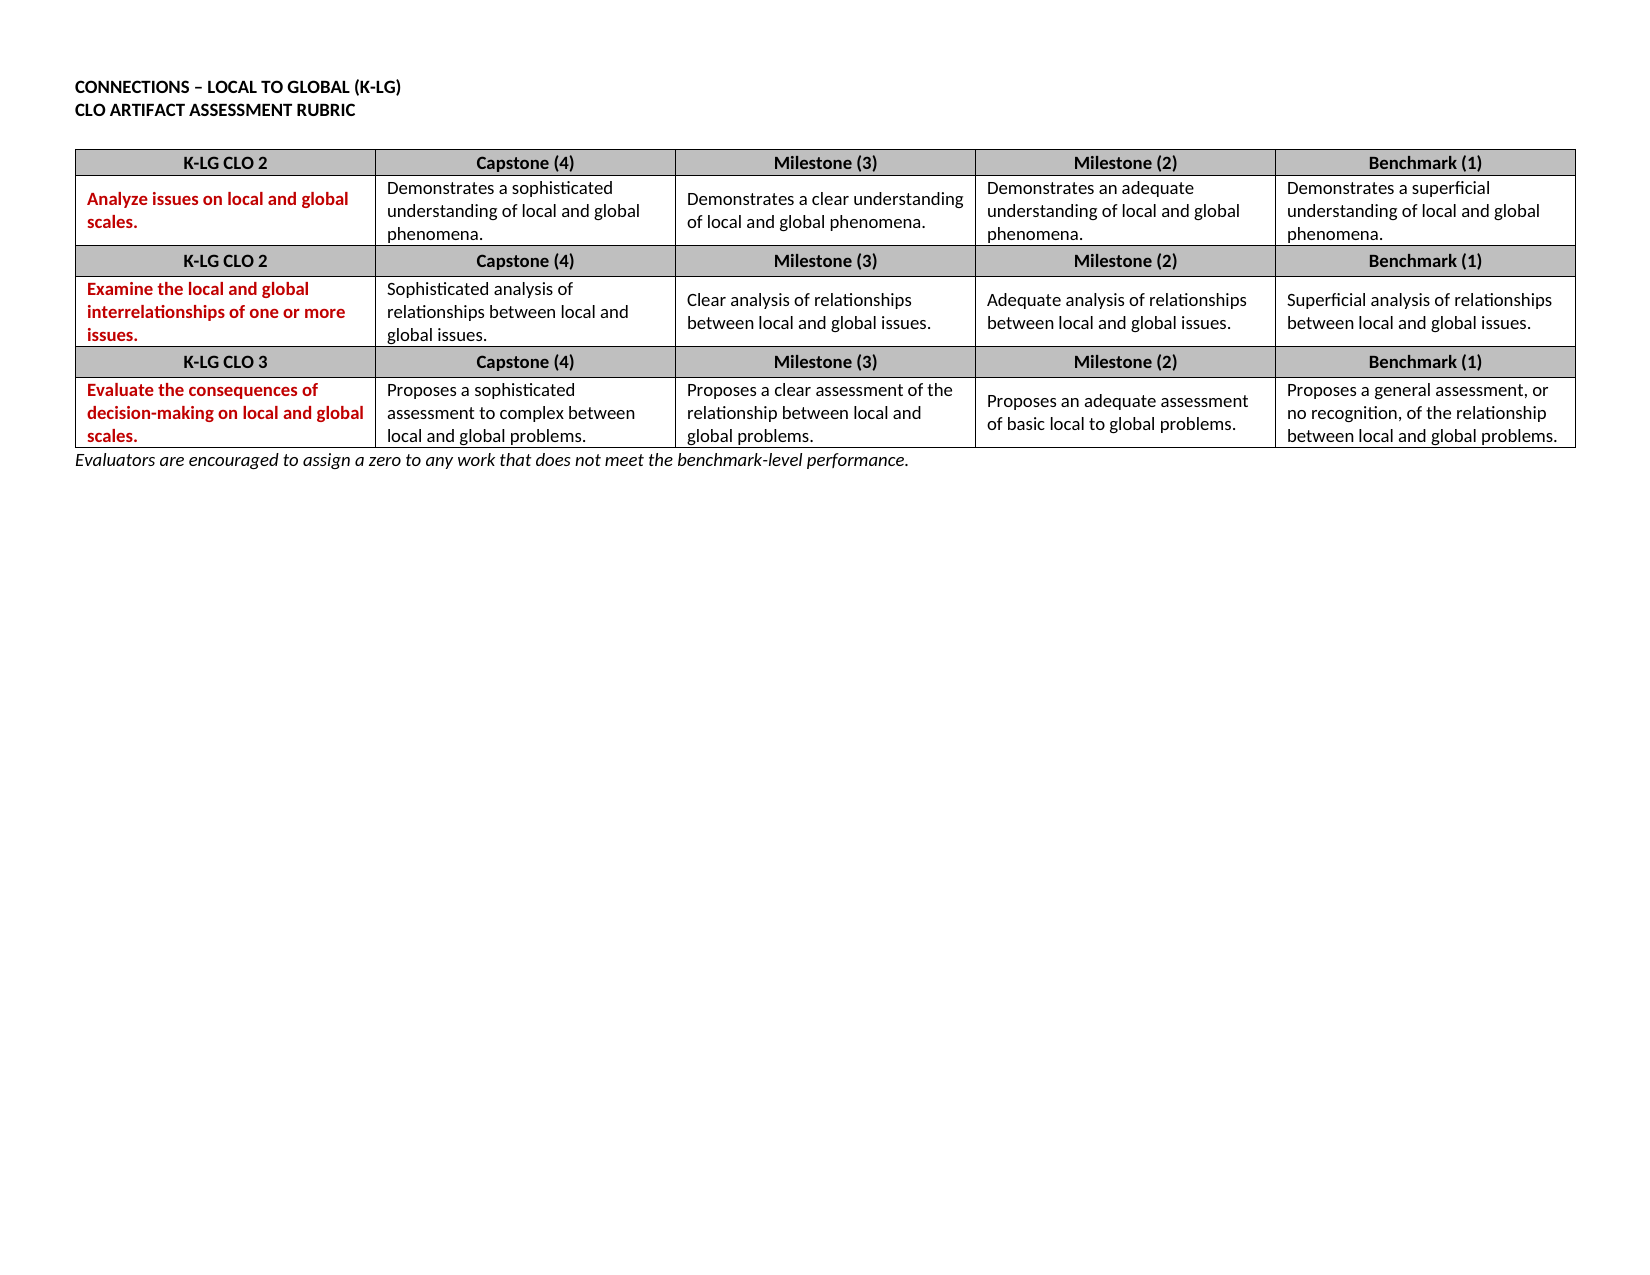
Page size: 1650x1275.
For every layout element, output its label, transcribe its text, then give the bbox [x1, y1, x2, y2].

table_cell K-LG CLO 3 [76, 347, 375, 377]
table_cell Demonstrates a sophisticated understanding of local and global phenomena. [376, 176, 675, 245]
table_cell Adequate analysis of relationships between local and global issues. [976, 277, 1275, 346]
table_cell Sophisticated analysis of relationships between local and global issues. [376, 277, 675, 346]
table_cell Demonstrates a superficial understanding of local and global phenomena. [1276, 176, 1575, 245]
table_cell Clear analysis of relationships between local and global issues. [676, 277, 975, 346]
table_cell Milestone (3) [676, 347, 975, 377]
table_cell Examine the local and global interrelationships of one or more issues. [76, 277, 375, 346]
table_cell Proposes a general assessment, or no recognition, of the relationship between local and global problems. [1276, 378, 1575, 447]
table_cell K-LG CLO 2 [76, 246, 375, 276]
table_cell Analyze issues on local and global scales. [76, 176, 375, 245]
table_cell Milestone (2) [976, 246, 1275, 276]
table_cell Benchmark (1) [1276, 347, 1575, 377]
table_cell Demonstrates a clear understanding of local and global phenomena. [676, 176, 975, 245]
table_cell Milestone (2) [976, 347, 1275, 377]
table_cell Proposes an adequate assessment of basic local to global problems. [976, 378, 1275, 447]
text Evaluators are encouraged to assign a zero to any work that does not meet the benchmark-level performance. [75, 448, 1575, 471]
table_cell Proposes a sophisticated assessment to complex between local and global problems. [376, 378, 675, 447]
table_cell Demonstrates an adequate understanding of local and global phenomena. [976, 176, 1275, 245]
table_header Milestone (2) [976, 150, 1275, 175]
table_cell Superficial analysis of relationships between local and global issues. [1276, 277, 1575, 346]
table_header Capstone (4) [376, 150, 675, 175]
table_cell Capstone (4) [376, 347, 675, 377]
table_cell Evaluate the consequences of decision-making on local and global scales. [76, 378, 375, 447]
table_cell Proposes a clear assessment of the relationship between local and global problems. [676, 378, 975, 447]
table_header Milestone (3) [676, 150, 975, 175]
table_header Benchmark (1) [1276, 150, 1575, 175]
table_cell Milestone (3) [676, 246, 975, 276]
text CLO ARTIFACT ASSESSMENT RUBRIC [75, 98, 1575, 121]
table_header K-LG CLO 2 [76, 150, 375, 175]
table_cell Benchmark (1) [1276, 246, 1575, 276]
text CONNECTIONS – LOCAL TO GLOBAL (K-LG) [75, 75, 1575, 98]
table_cell Capstone (4) [376, 246, 675, 276]
